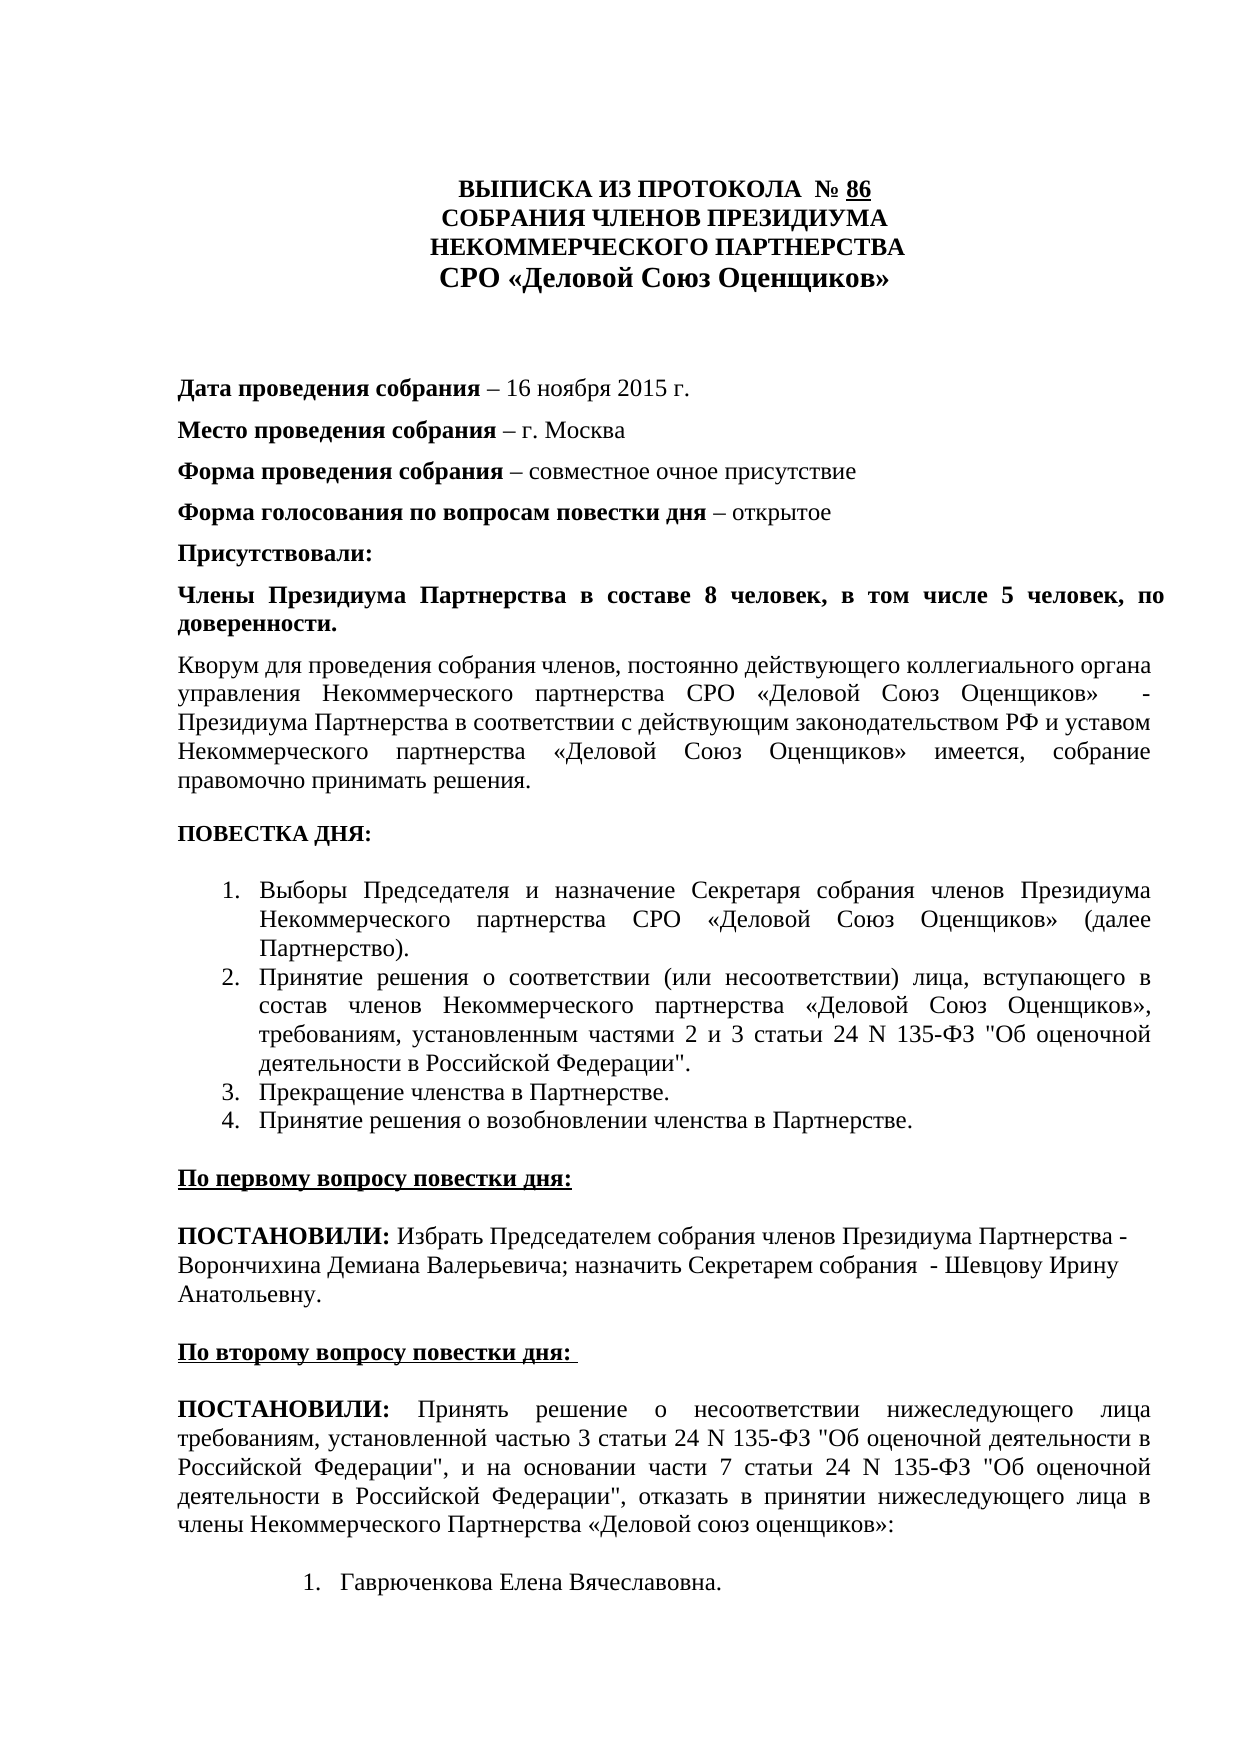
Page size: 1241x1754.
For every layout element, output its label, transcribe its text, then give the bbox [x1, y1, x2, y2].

text Присутствовали: [177, 538, 1152, 567]
text По второму вопросу повестки дня: [177, 1337, 1152, 1365]
text СРО «Деловой Союз Оценщиков» [177, 260, 1152, 294]
text Место проведения собрания – г. Москва [177, 415, 1152, 443]
list Принятие решения о соответствии (или несоответствии) лица, вступающего в состав членов Некоммерческого партнерства «Деловой Союз Оценщиков», требованиям, установленным частями 2 и 3 статьи 24 N 135-ФЗ "Об оценочной деятельности в Российской Федерации". [221, 962, 1152, 1077]
text СОБРАНИЯ ЧЛЕНОВ ПРЕЗИДИУМА [177, 203, 1152, 232]
text По первому вопросу повестки дня: [177, 1163, 1152, 1192]
list Принятие решения о возобновлении членства в Партнерстве. [221, 1105, 1152, 1134]
text ПОСТАНОВИЛИ: Принять решение о несоответствии нижеследующего лица требованиям, установленной частью 3 статьи 24 N 135-ФЗ "Об оценочной деятельности в Российской Федерации", и на основании части 7 статьи 24 N 135-ФЗ "Об оценочной деятельности в Российской Федерации", отказать в принятии нижеследующего лица в члены Некоммерческого Партнерства «Деловой союз оценщиков»: [177, 1394, 1152, 1538]
list Дата проведения собрания – 16 ноября 2015 г. [177, 373, 1152, 402]
text ПОСТАНОВИЛИ: Избрать Председателем собрания членов Президиума Партнерства - Ворончихина Демиана Валерьевича; назначить Секретарем собрания - Шевцову Ирину Анатольевну. [177, 1221, 1152, 1307]
list Гаврюченкова Елена Вячеславовна. [302, 1567, 1152, 1596]
text Кворум для проведения собрания членов, постоянно действующего коллегиального органа управления Некоммерческого партнерства СРО «Деловой Союз Оценщиков» - Президиума Партнерства в соответствии с действующим законодательством РФ и уставом Некоммерческого партнерства «Деловой Союз Оценщиков» имеется, собрание правомочно принимать решения. [177, 650, 1152, 793]
text Форма голосования по вопросам повестки дня – открытое [177, 497, 1152, 526]
text Форма проведения собрания – совместное очное присутствие [177, 456, 1152, 485]
text НЕКОММЕРЧЕСКОГО ПАРТНЕРСТВА [177, 232, 1152, 260]
text ПОВЕСТКА ДНЯ: [177, 820, 1152, 846]
text Члены Президиума Партнерства в составе 8 человек, в том числе 5 человек, по доверенности. [177, 580, 1166, 637]
list Прекращение членства в Партнерстве. [221, 1077, 1152, 1105]
text ВЫПИСКА ИЗ ПРОТОКОЛА № 86 [177, 174, 1152, 203]
list Выборы Председателя и назначение Секретаря собрания членов Президиума Некоммерческого партнерства СРО «Деловой Союз Оценщиков» (далее Партнерство). [222, 875, 1152, 962]
